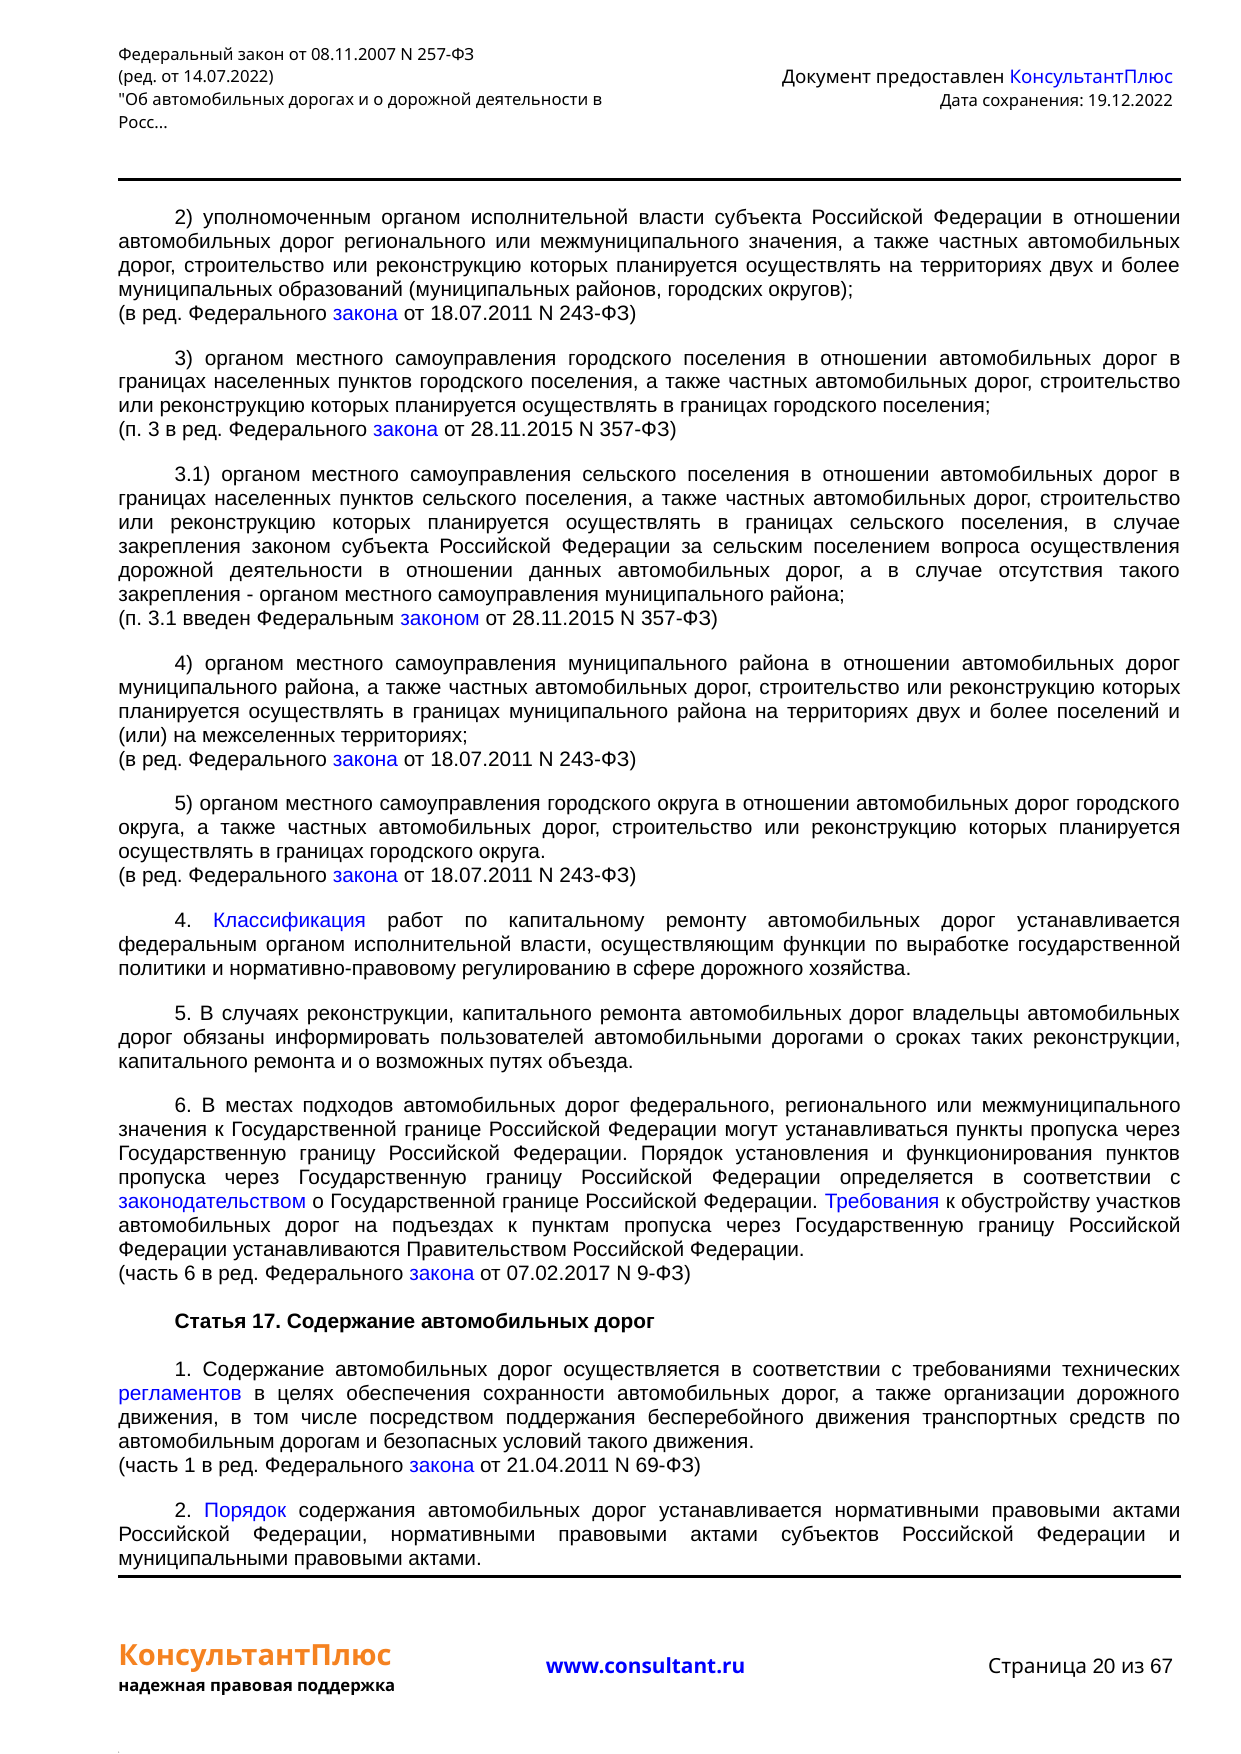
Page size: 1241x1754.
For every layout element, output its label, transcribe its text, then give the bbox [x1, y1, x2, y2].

text (часть 6 в ред. Федерального закона от 07.02.2017 N 9-ФЗ) [118, 1261, 1181, 1285]
text (часть 1 в ред. Федерального закона от 21.04.2011 N 69-ФЗ) [118, 1453, 1181, 1477]
text 3.1) органом местного самоуправления сельского поселения в отношении автомобильных дорог в границах населенных пунктов сельского поселения, а также частных автомобильных дорог, строительство или реконструкцию которых планируется осуществлять в границах сельского поселения, в случае закрепления законом субъекта Российской Федерации за сельским поселением вопроса осуществления дорожной деятельности в отношении данных автомобильных дорог, а в случае отсутствия такого закрепления - органом местного самоуправления муниципального района; [118, 462, 1181, 606]
text 4) органом местного самоуправления муниципального района в отношении автомобильных дорог муниципального района, а также частных автомобильных дорог, строительство или реконструкцию которых планируется осуществлять в границах муниципального района на территориях двух и более поселений и (или) на межселенных территориях; [118, 651, 1181, 746]
text (в ред. Федерального закона от 18.07.2011 N 243-ФЗ) [118, 746, 1181, 770]
text 3) органом местного самоуправления городского поселения в отношении автомобильных дорог в границах населенных пунктов городского поселения, а также частных автомобильных дорог, строительство или реконструкцию которых планируется осуществлять в границах городского поселения; [118, 345, 1181, 417]
title Статья 17. Содержание автомобильных дорог [118, 1309, 1181, 1333]
text (в ред. Федерального закона от 18.07.2011 N 243-ФЗ) [118, 863, 1181, 887]
text (п. 3 в ред. Федерального закона от 28.11.2015 N 357-ФЗ) [118, 417, 1181, 441]
text 5) органом местного самоуправления городского округа в отношении автомобильных дорог городского округа, а также частных автомобильных дорог, строительство или реконструкцию которых планируется осуществлять в границах городского округа. [118, 791, 1181, 863]
text (п. 3.1 введен Федеральным законом от 28.11.2015 N 357-ФЗ) [118, 606, 1181, 630]
text 5. В случаях реконструкции, капитального ремонта автомобильных дорог владельцы автомобильных дорог обязаны информировать пользователей автомобильными дорогами о сроках таких реконструкции, капитального ремонта и о возможных путях объезда. [118, 1001, 1181, 1072]
text 2) уполномоченным органом исполнительной власти субъекта Российской Федерации в отношении автомобильных дорог регионального или межмуниципального значения, а также частных автомобильных дорог, строительство или реконструкцию которых планируется осуществлять на территориях двух и более муниципальных образований (муниципальных районов, городских округов); [118, 205, 1181, 301]
text (в ред. Федерального закона от 18.07.2011 N 243-ФЗ) [118, 301, 1181, 324]
text 2. Порядок содержания автомобильных дорог устанавливается нормативными правовыми актами Российской Федерации, нормативными правовыми актами субъектов Российской Федерации и муниципальными правовыми актами. [118, 1497, 1181, 1569]
text 1. Содержание автомобильных дорог осуществляется в соответствии с требованиями технических регламентов в целях обеспечения сохранности автомобильных дорог, а также организации дорожного движения, в том числе посредством поддержания бесперебойного движения транспортных средств по автомобильным дорогам и безопасных условий такого движения. [118, 1357, 1181, 1453]
text 4. Классификация работ по капитальному ремонту автомобильных дорог устанавливается федеральным органом исполнительной власти, осуществляющим функции по выработке государственной политики и нормативно-правовому регулированию в сфере дорожного хозяйства. [118, 908, 1181, 980]
text 6. В местах подходов автомобильных дорог федерального, регионального или межмуниципального значения к Государственной границе Российской Федерации могут устанавливаться пункты пропуска через Государственную границу Российской Федерации. Порядок установления и функционирования пунктов пропуска через Государственную границу Российской Федерации определяется в соответствии с законодательством о Государственной границе Российской Федерации. Требования к обустройству участков автомобильных дорог на подъездах к пунктам пропуска через Государственную границу Российской Федерации устанавливаются Правительством Российской Федерации. [118, 1093, 1181, 1261]
